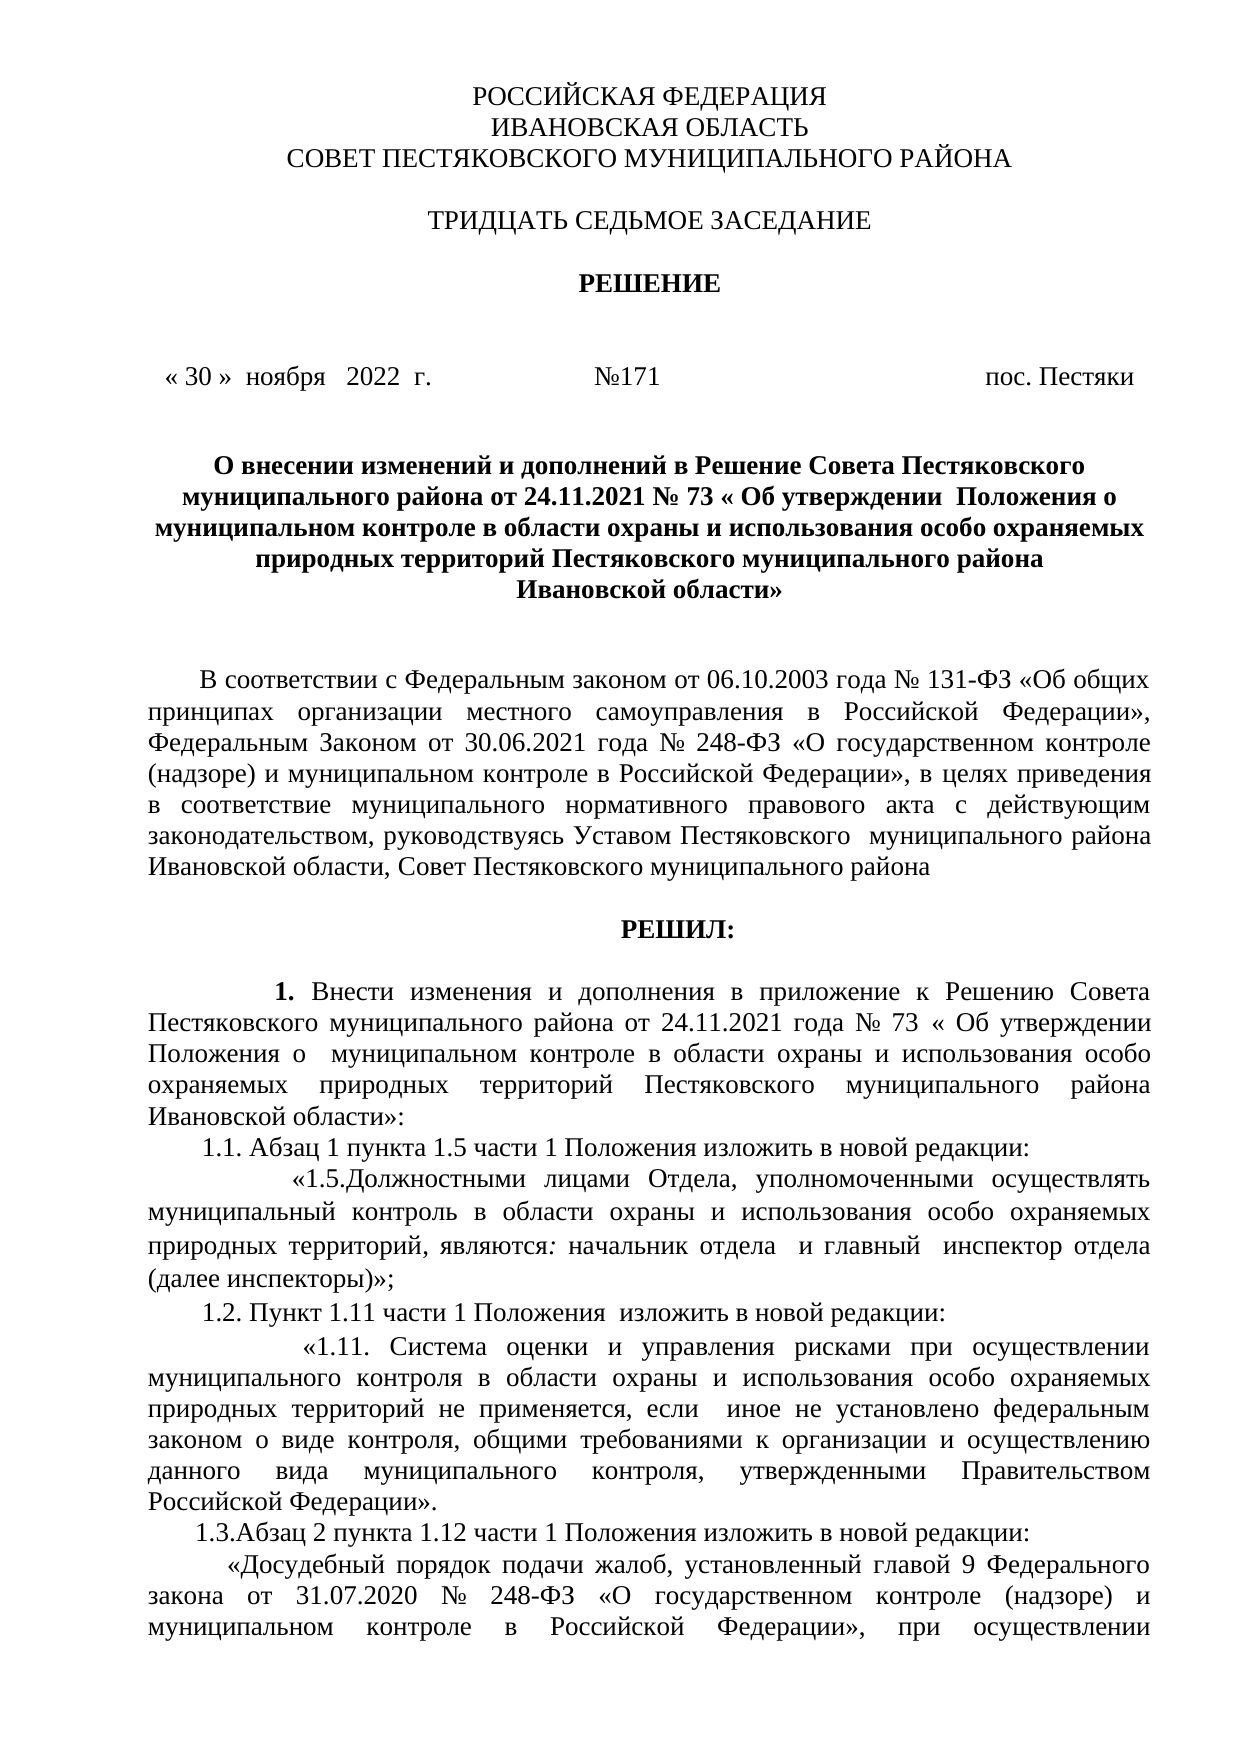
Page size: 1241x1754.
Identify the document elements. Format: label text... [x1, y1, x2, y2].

text 1. Внести изменения и дополнения в приложение к Решению Совета Пестяковского муниципального района от 24.11.2021 года № 73 « Об утверждении Положения о муниципальном контроле в области охраны и использования особо охраняемых природных территорий Пестяковского муниципального района Ивановской области»: [148, 975, 1152, 1131]
text РЕШЕНИЕ [148, 267, 1152, 298]
text В соответствии с Федеральным законом от 06.10.2003 года № 131-ФЗ «Об общих принципах организации местного самоуправления в Российской Федерации», Федеральным Законом от 30.06.2021 года № 248-ФЗ «О государственном контроле (надзоре) и муниципальном контроле в Российской Федерации», в целях приведения в соответствие муниципального нормативного правового акта с действующим законодательством, руководствуясь Уставом Пестяковского муниципального района Ивановской области, Совет Пестяковского муниципального района [148, 664, 1152, 882]
title Ивановской области» [148, 573, 1152, 604]
text РОССИЙСКАЯ ФЕДЕРАЦИЯ [148, 80, 1152, 111]
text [148, 1548, 1152, 1641]
text 1.2. Пункт 1.11 части 1 Положения изложить в новой редакции: [148, 1296, 1152, 1327]
text «1.11. Система оценки и управления рисками при осуществлении муниципального контроля в области охраны и использования особо охраняемых природных территорий не применяется, если иное не установлено федеральным законом о виде контроля, общими требованиями к организации и осуществлению данного вида муниципального контроля, утвержденными Правительством Российской Федерации». [148, 1330, 1152, 1517]
text 1.3.Абзац 2 пункта 1.12 части 1 Положения изложить в новой редакции: [148, 1517, 1152, 1548]
title О внесении изменений и дополнений в Решение Совета Пестяковского муниципального района от 24.11.2021 № 73 « Об утверждении Положения о муниципальном контроле в области охраны и использования особо охраняемых природных территорий Пестяковского муниципального района [148, 449, 1152, 573]
text ИВАНОВСКАЯ ОБЛАСТЬ [148, 111, 1152, 142]
text РЕШИЛ: [148, 913, 1152, 944]
text 1.1. Абзац 1 пункта 1.5 части 1 Положения изложить в новой редакции: [148, 1131, 1152, 1162]
text ТРИДЦАТЬ СЕДЬМОЕ ЗАСЕДАНИЕ [148, 204, 1152, 236]
text СОВЕТ ПЕСТЯКОВСКОГО МУНИЦИПАЛЬНОГО РАЙОНА [148, 142, 1152, 173]
text «1.5.Должностными лицами Отдела, уполномоченными осуществлять муниципальный контроль в области охраны и использования особо охраняемых природных территорий, являются: начальник отдела и главный инспектор отдела (далее инспекторы)»; [148, 1162, 1152, 1294]
text « 30 » ноября 2022 г. №171 пос. Пестяки [148, 360, 1152, 391]
